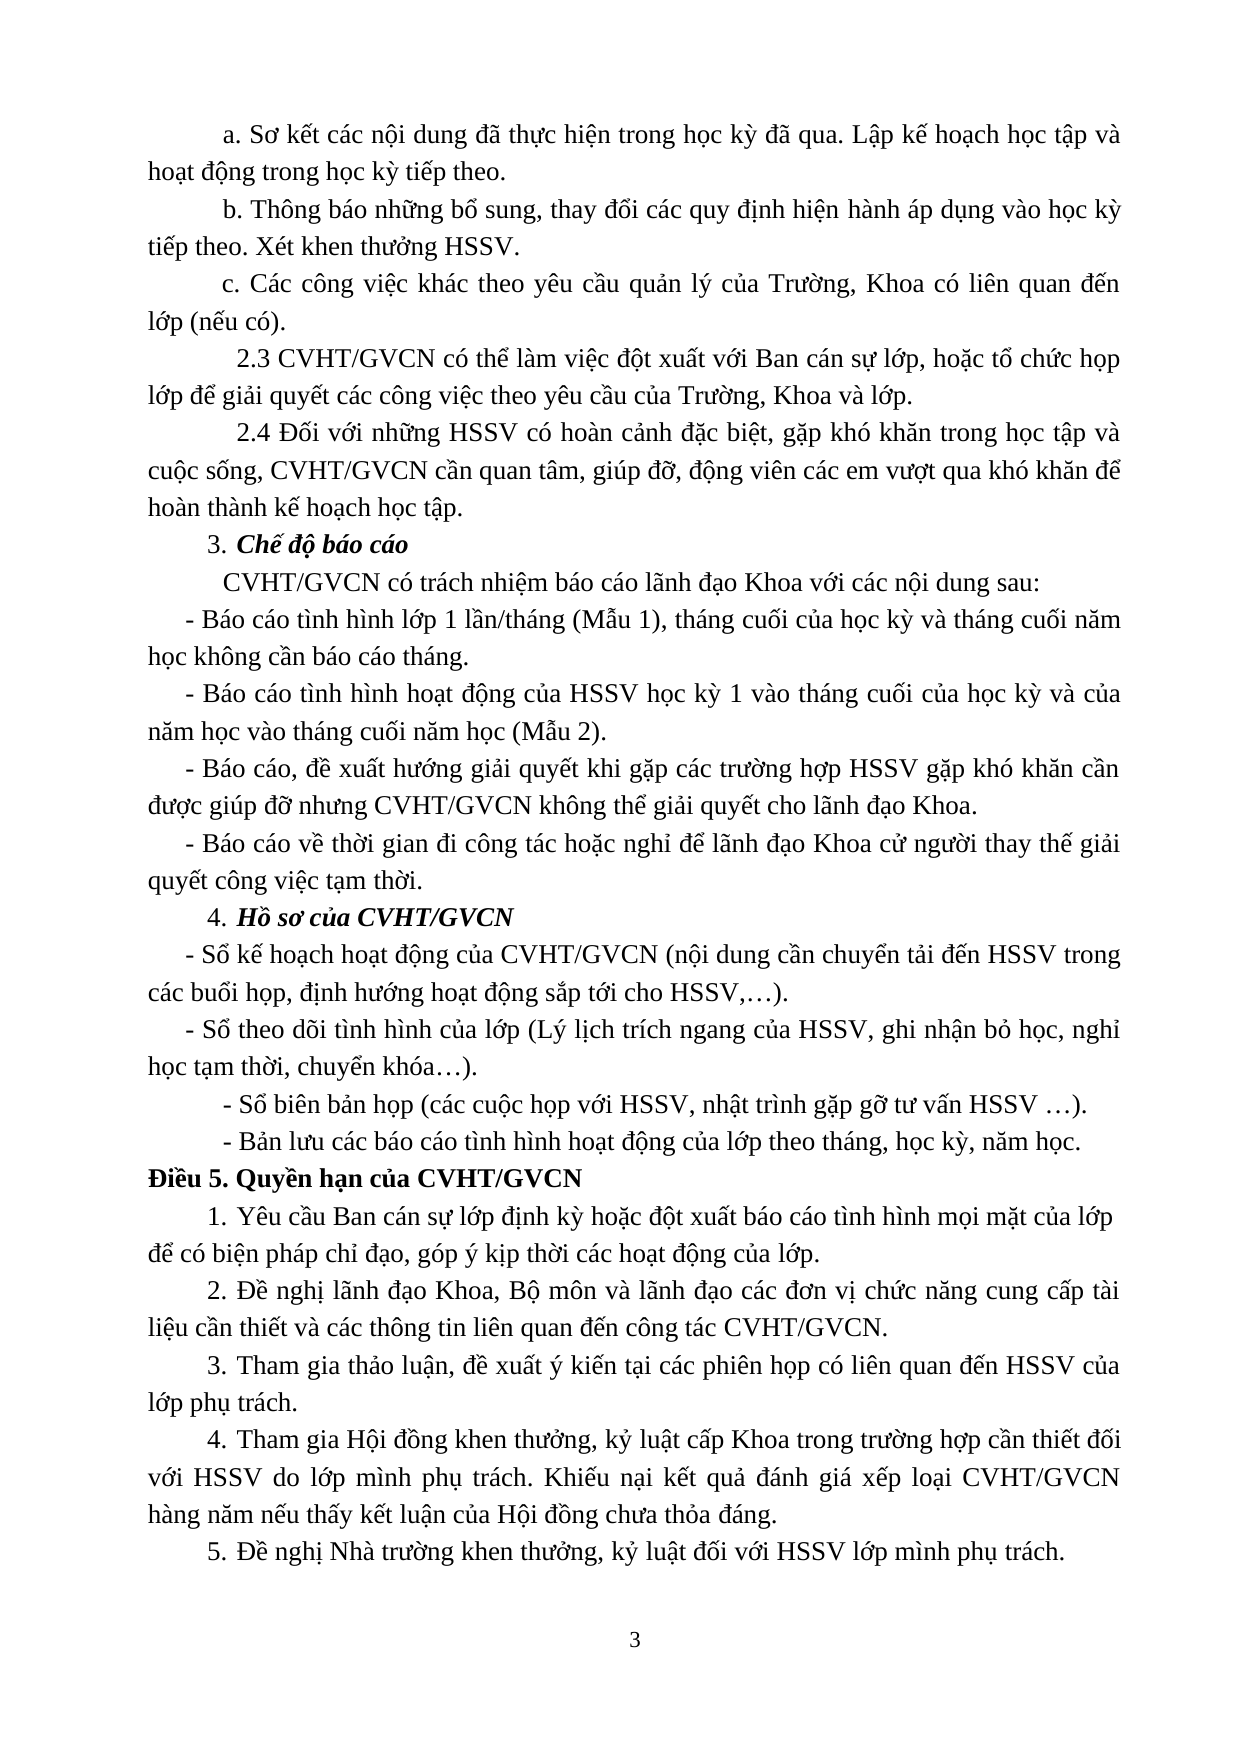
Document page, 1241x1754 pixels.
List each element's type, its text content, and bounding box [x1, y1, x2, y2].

list - Báo cáo tình hình lớp 1 lần/tháng (Mẫu 1), tháng cuối của học kỳ và tháng cuối năm học không cần báo cáo tháng. [148, 603, 1122, 671]
list - Sổ biên bản họp (các cuộc họp với HSSV, nhật trình gặp gỡ tư vấn HSSV …). [222, 1088, 1122, 1119]
text b. Thông báo những bổ sung, thay đổi các quy định hiện hành áp dụng vào học kỳ tiếp theo. Xét khen thưởng HSSV. [148, 193, 1122, 261]
list Yêu cầu Ban cán sự lớp định kỳ hoặc đột xuất báo cáo tình hình mọi mặt của lớp để có biện pháp chỉ đạo, góp ý kịp thời các hoạt động của lớp. [148, 1199, 1122, 1268]
list - Báo cáo tình hình hoạt động của HSSV học kỳ 1 vào tháng cuối của học kỳ và của năm học vào tháng cuối năm học (Mẫu 2). [148, 677, 1122, 746]
list Tham gia Hội đồng khen thưởng, kỷ luật cấp Khoa trong trường hợp cần thiết đối với HSSV do lớp mình phụ trách. Khiếu nại kết quả đánh giá xếp loại CVHT/GVCN hàng năm nếu thấy kết luận của Hội đồng chưa thỏa đáng. [148, 1423, 1122, 1529]
subtitle Chế độ báo cáo [207, 528, 1122, 559]
list 2.4 Đối với những HSSV có hoàn cảnh đặc biệt, gặp khó khăn trong học tập và cuộc sống, CVHT/GVCN cần quan tâm, giúp đỡ, động viên các em vượt qua khó khăn để hoàn thành kế hoạch học tập. [148, 416, 1122, 522]
list Đề nghị lãnh đạo Khoa, Bộ môn và lãnh đạo các đơn vị chức năng cung cấp tài liệu cần thiết và các thông tin liên quan đến công tác CVHT/GVCN. [148, 1274, 1122, 1343]
list - Sổ kế hoạch hoạt động của CVHT/GVCN (nội dung cần chuyển tải đến HSSV trong các buổi họp, định hướng hoạt động sắp tới cho HSSV,…). [148, 938, 1122, 1007]
list 2.3 CVHT/GVCN có thể làm việc đột xuất với Ban cán sự lớp, hoặc tổ chức họp lớp để giải quyết các công việc theo yêu cầu của Trường, Khoa và lớp. [148, 342, 1122, 410]
list Tham gia thảo luận, đề xuất ý kiến tại các phiên họp có liên quan đến HSSV của lớp phụ trách. [148, 1349, 1122, 1417]
list - Sổ theo dõi tình hình của lớp (Lý lịch trích ngang của HSSV, ghi nhận bỏ học, nghỉ học tạm thời, chuyển khóa…). [148, 1013, 1122, 1082]
list - Báo cáo, đề xuất hướng giải quyết khi gặp các trường hợp HSSV gặp khó khăn cần được giúp đỡ nhưng CVHT/GVCN không thể giải quyết cho lãnh đạo Khoa. [148, 752, 1122, 821]
list Đề nghị Nhà trường khen thưởng, kỷ luật đối với HSSV lớp mình phụ trách. [148, 1535, 1122, 1566]
text a. Sơ kết các nội dung đã thực hiện trong học kỳ đã qua. Lập kế hoạch học tập và hoạt động trong học kỳ tiếp theo. [148, 118, 1122, 187]
list - Báo cáo về thời gian đi công tác hoặc nghỉ để lãnh đạo Khoa cử người thay thế giải quyết công việc tạm thời. [148, 827, 1122, 895]
list - Bản lưu các báo cáo tình hình hoạt động của lớp theo tháng, học kỳ, năm học. [222, 1125, 1122, 1156]
subtitle Điều 5. Quyền hạn của CVHT/GVCN [148, 1162, 1122, 1193]
text c. Các công việc khác theo yêu cầu quản lý của Trường, Khoa có liên quan đến lớp (nếu có). [148, 267, 1122, 336]
text CVHT/GVCN có trách nhiệm báo cáo lãnh đạo Khoa với các nội dung sau: [148, 566, 1122, 597]
subtitle Hồ sơ của CVHT/GVCN [207, 901, 1122, 932]
